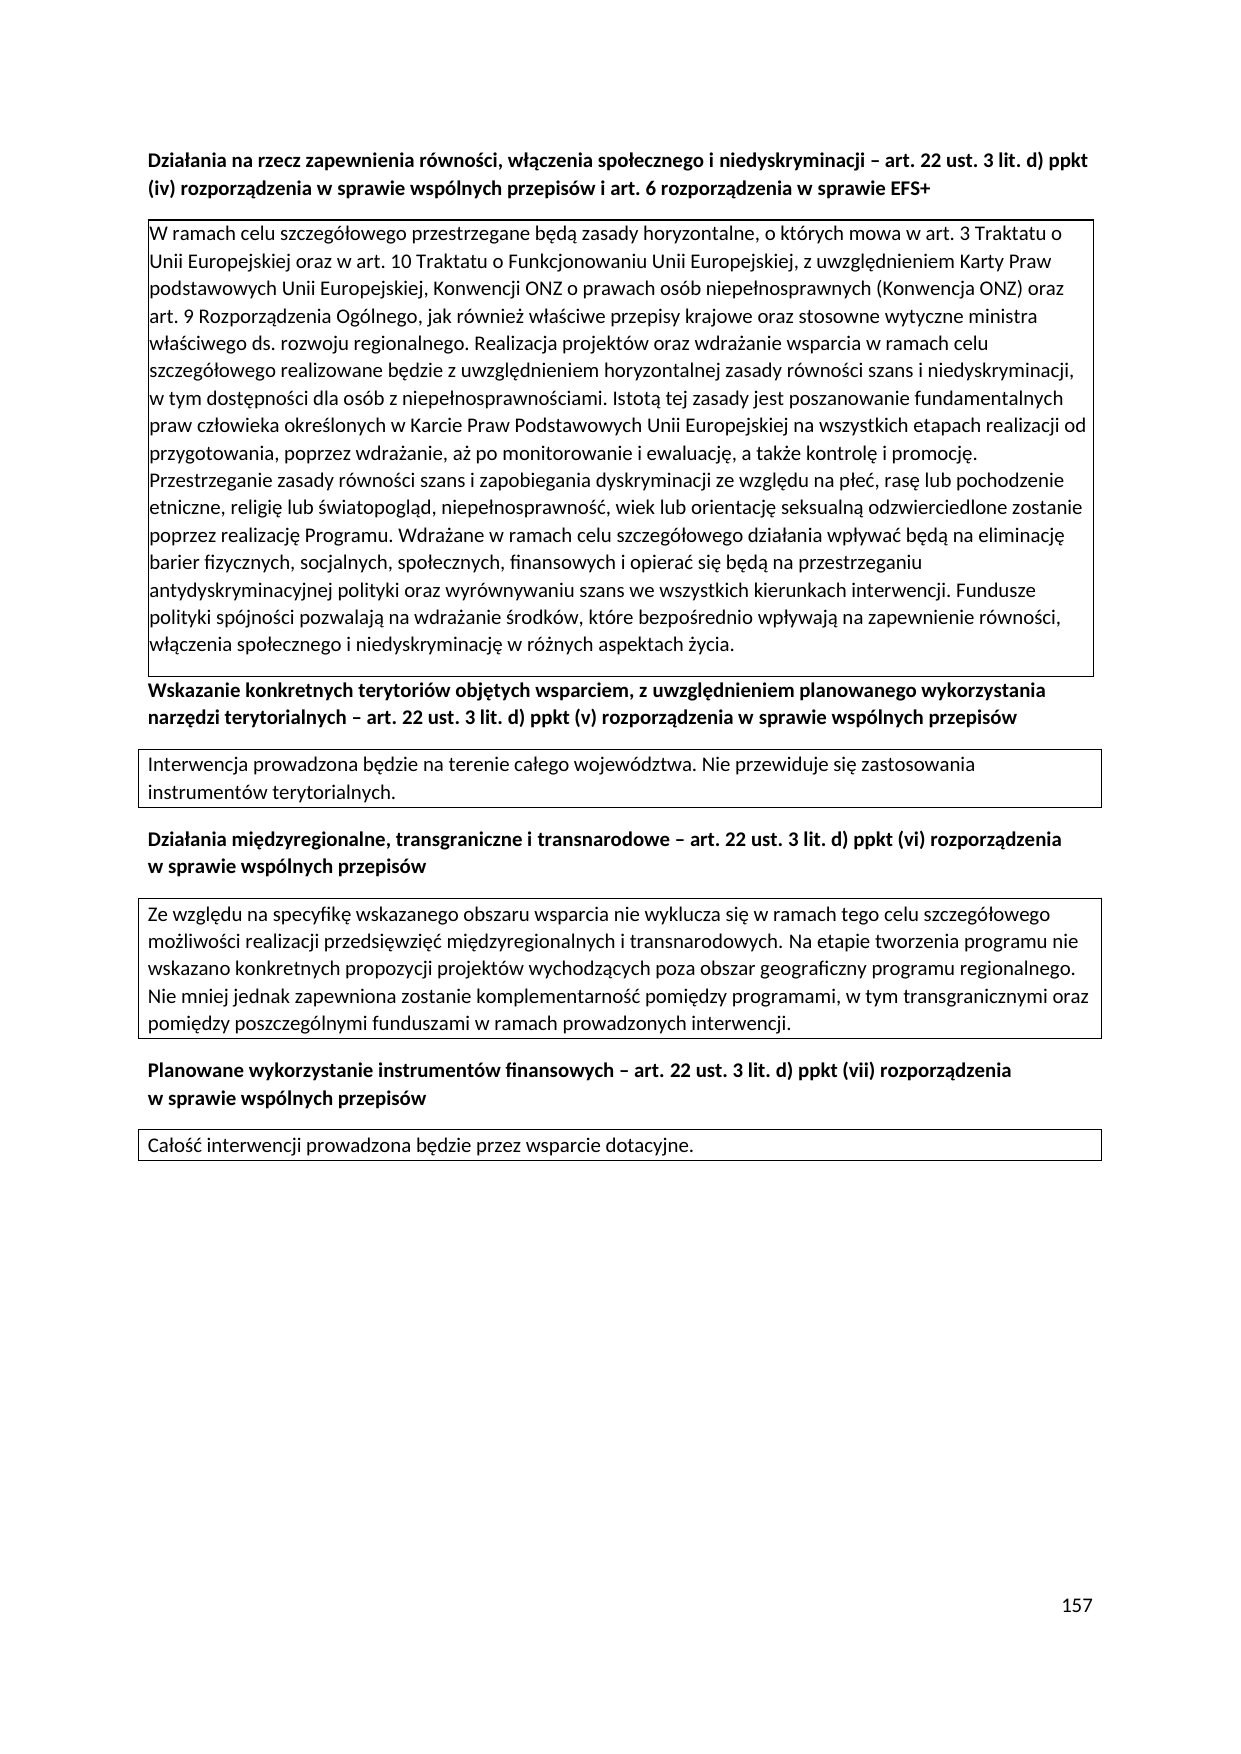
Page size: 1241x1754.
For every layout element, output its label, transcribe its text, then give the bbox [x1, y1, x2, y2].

text Interwencja prowadzona będzie na terenie całego województwa. Nie przewiduje się zastosowania instrumentów terytorialnych. [139, 750, 1101, 807]
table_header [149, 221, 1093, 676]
text Wskazanie konkretnych terytoriów objętych wsparciem, z uwzględnieniem planowanego wykorzystania narzędzi terytorialnych – art. 22 ust. 3 lit. d) ppkt (v) rozporządzenia w sprawie wspólnych przepisów [148, 677, 1093, 730]
text Całość interwencji prowadzona będzie przez wsparcie dotacyjne. [139, 1130, 1101, 1160]
text Działania na rzecz zapewnienia równości, włączenia społecznego i niedyskryminacji – art. 22 ust. 3 lit. d) ppkt (iv) rozporządzenia w sprawie wspólnych przepisów i art. 6 rozporządzenia w sprawie EFS+ [148, 148, 1093, 200]
text Ze względu na specyfikę wskazanego obszaru wsparcia nie wyklucza się w ramach tego celu szczegółowego możliwości realizacji przedsięwzięć międzyregionalnych i transnarodowych. Na etapie tworzenia programu nie wskazano konkretnych propozycji projektów wychodzących poza obszar geograficzny programu regionalnego. Nie mniej jednak zapewniona zostanie komplementarność pomiędzy programami, w tym transgranicznymi oraz pomiędzy poszczególnymi funduszami w ramach prowadzonych interwencji. [139, 899, 1101, 1038]
text Planowane wykorzystanie instrumentów finansowych – art. 22 ust. 3 lit. d) ppkt (vii) rozporządzenia w sprawie wspólnych przepisów [148, 1058, 1093, 1110]
text Działania międzyregionalne, transgraniczne i transnarodowe – art. 22 ust. 3 lit. d) ppkt (vi) rozporządzenia w sprawie wspólnych przepisów [148, 826, 1093, 879]
